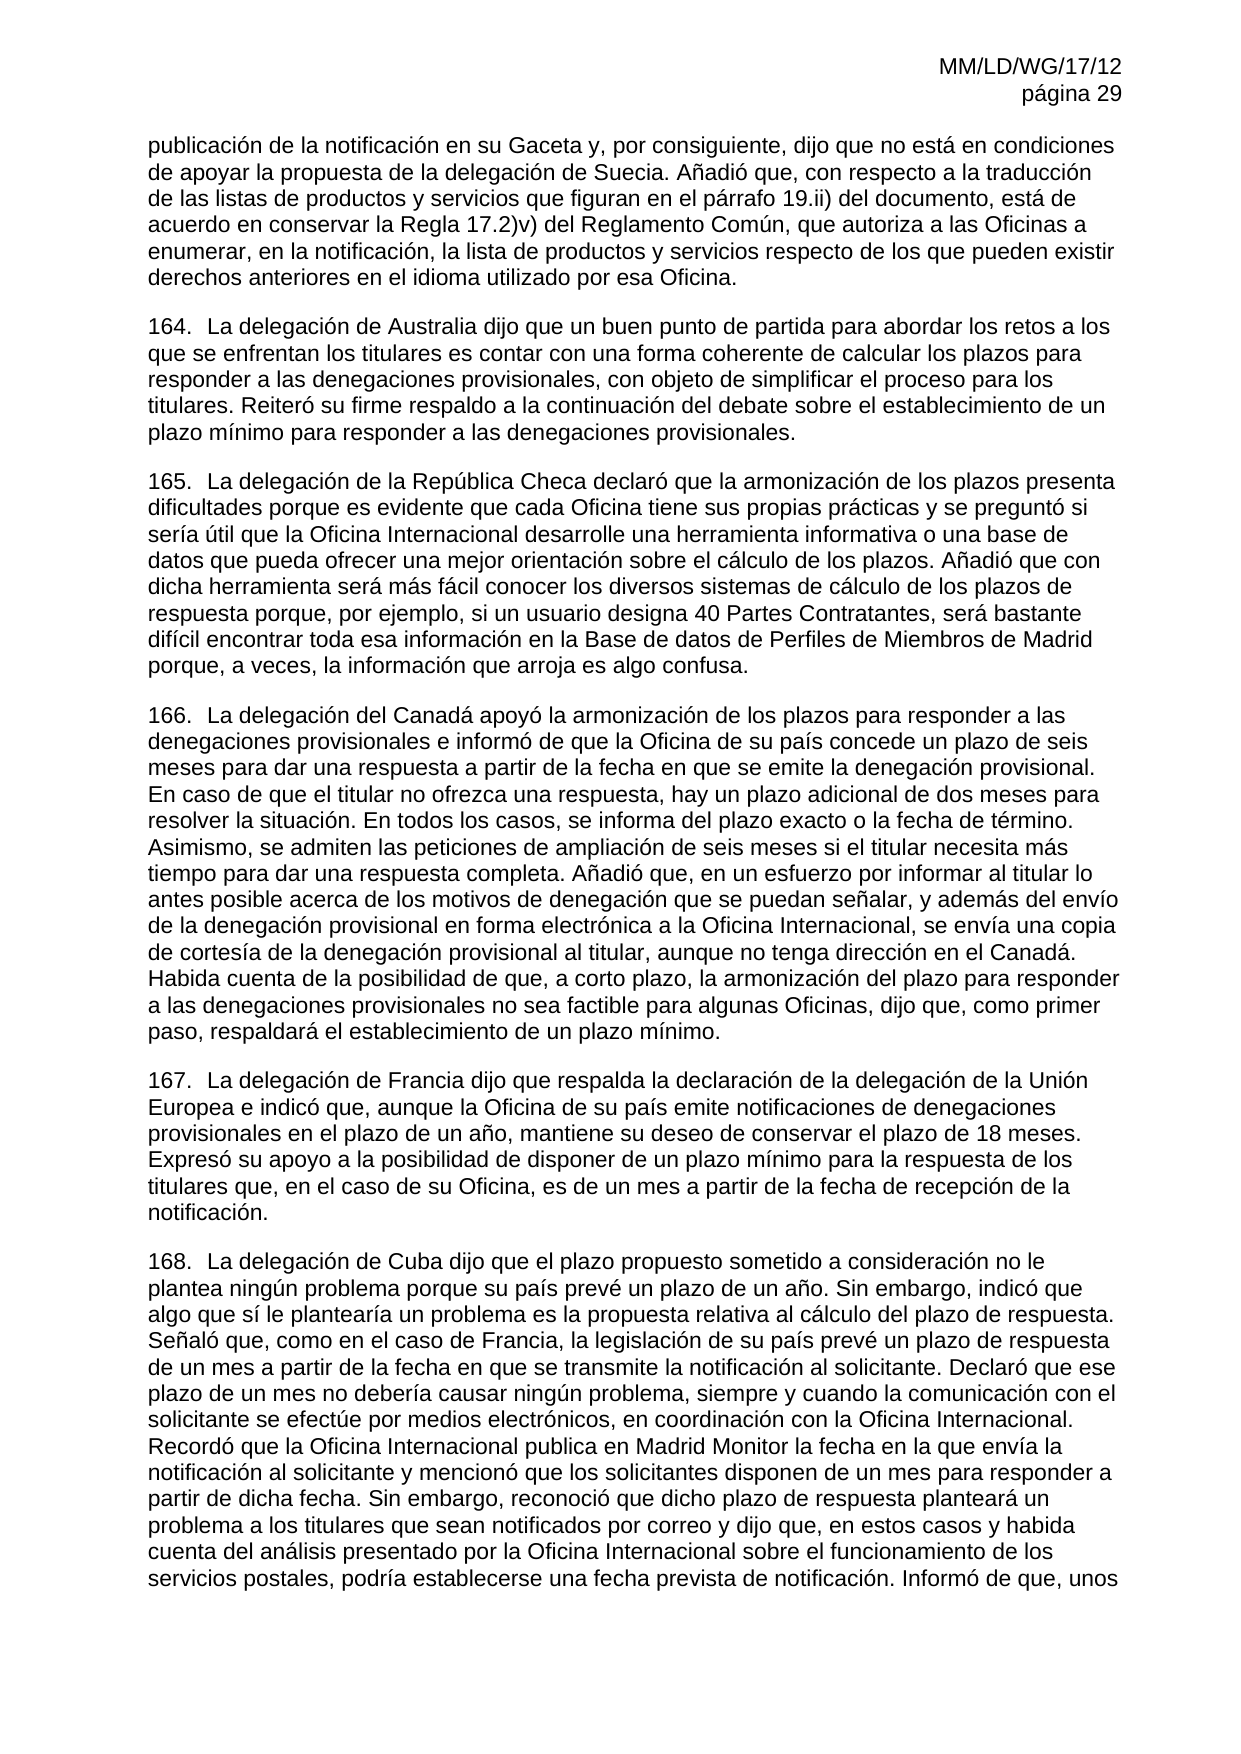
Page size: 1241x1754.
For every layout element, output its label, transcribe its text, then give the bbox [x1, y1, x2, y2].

list La delegación de la República Checa declaró que la armonización de los plazos presenta dificultades porque es evidente que cada Oficina tiene sus propias prácticas y se preguntó si sería útil que la Oficina Internacional desarrolle una herramienta informativa o una base de datos que pueda ofrecer una mejor orientación sobre el cálculo de los plazos. Añadió que con dicha herramienta será más fácil conocer los diversos sistemas de cálculo de los plazos de respuesta porque, por ejemplo, si un usuario designa 40 Partes Contratantes, será bastante difícil encontrar toda esa información en la Base de datos de Perfiles de Miembros de Madrid porque, a veces, la información que arroja es algo confusa. [148, 468, 1122, 679]
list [148, 1248, 1122, 1591]
list La delegación de Australia dijo que un buen punto de partida para abordar los retos a los que se enfrentan los titulares es contar con una forma coherente de calcular los plazos para responder a las denegaciones provisionales, con objeto de simplificar el proceso para los titulares. Reiteró su firme respaldo a la continuación del debate sobre el establecimiento de un plazo mínimo para responder a las denegaciones provisionales. [148, 313, 1122, 445]
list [148, 132, 1122, 290]
list La delegación del Canadá apoyó la armonización de los plazos para responder a las denegaciones provisionales e informó de que la Oficina de su país concede un plazo de seis meses para dar una respuesta a partir de la fecha en que se emite la denegación provisional. En caso de que el titular no ofrezca una respuesta, hay un plazo adicional de dos meses para resolver la situación. En todos los casos, se informa del plazo exacto o la fecha de término. Asimismo, se admiten las peticiones de ampliación de seis meses si el titular necesita más tiempo para dar una respuesta completa. Añadió que, en un esfuerzo por informar al titular lo antes posible acerca de los motivos de denegación que se puedan señalar, y además del envío de la denegación provisional en forma electrónica a la Oficina Internacional, se envía una copia de cortesía de la denegación provisional al titular, aunque no tenga dirección en el Canadá. Habida cuenta de la posibilidad de que, a corto plazo, la armonización del plazo para responder a las denegaciones provisionales no sea factible para algunas Oficinas, dijo que, como primer paso, respaldará el establecimiento de un plazo mínimo. [148, 702, 1122, 1044]
list La delegación de Francia dijo que respalda la declaración de la delegación de la Unión Europea e indicó que, aunque la Oficina de su país emite notificaciones de denegaciones provisionales en el plazo de un año, mantiene su deseo de conservar el plazo de 18 meses. Expresó su apoyo a la posibilidad de disponer de un plazo mínimo para la respuesta de los titulares que, en el caso de su Oficina, es de un mes a partir de la fecha de recepción de la notificación. [148, 1067, 1122, 1225]
